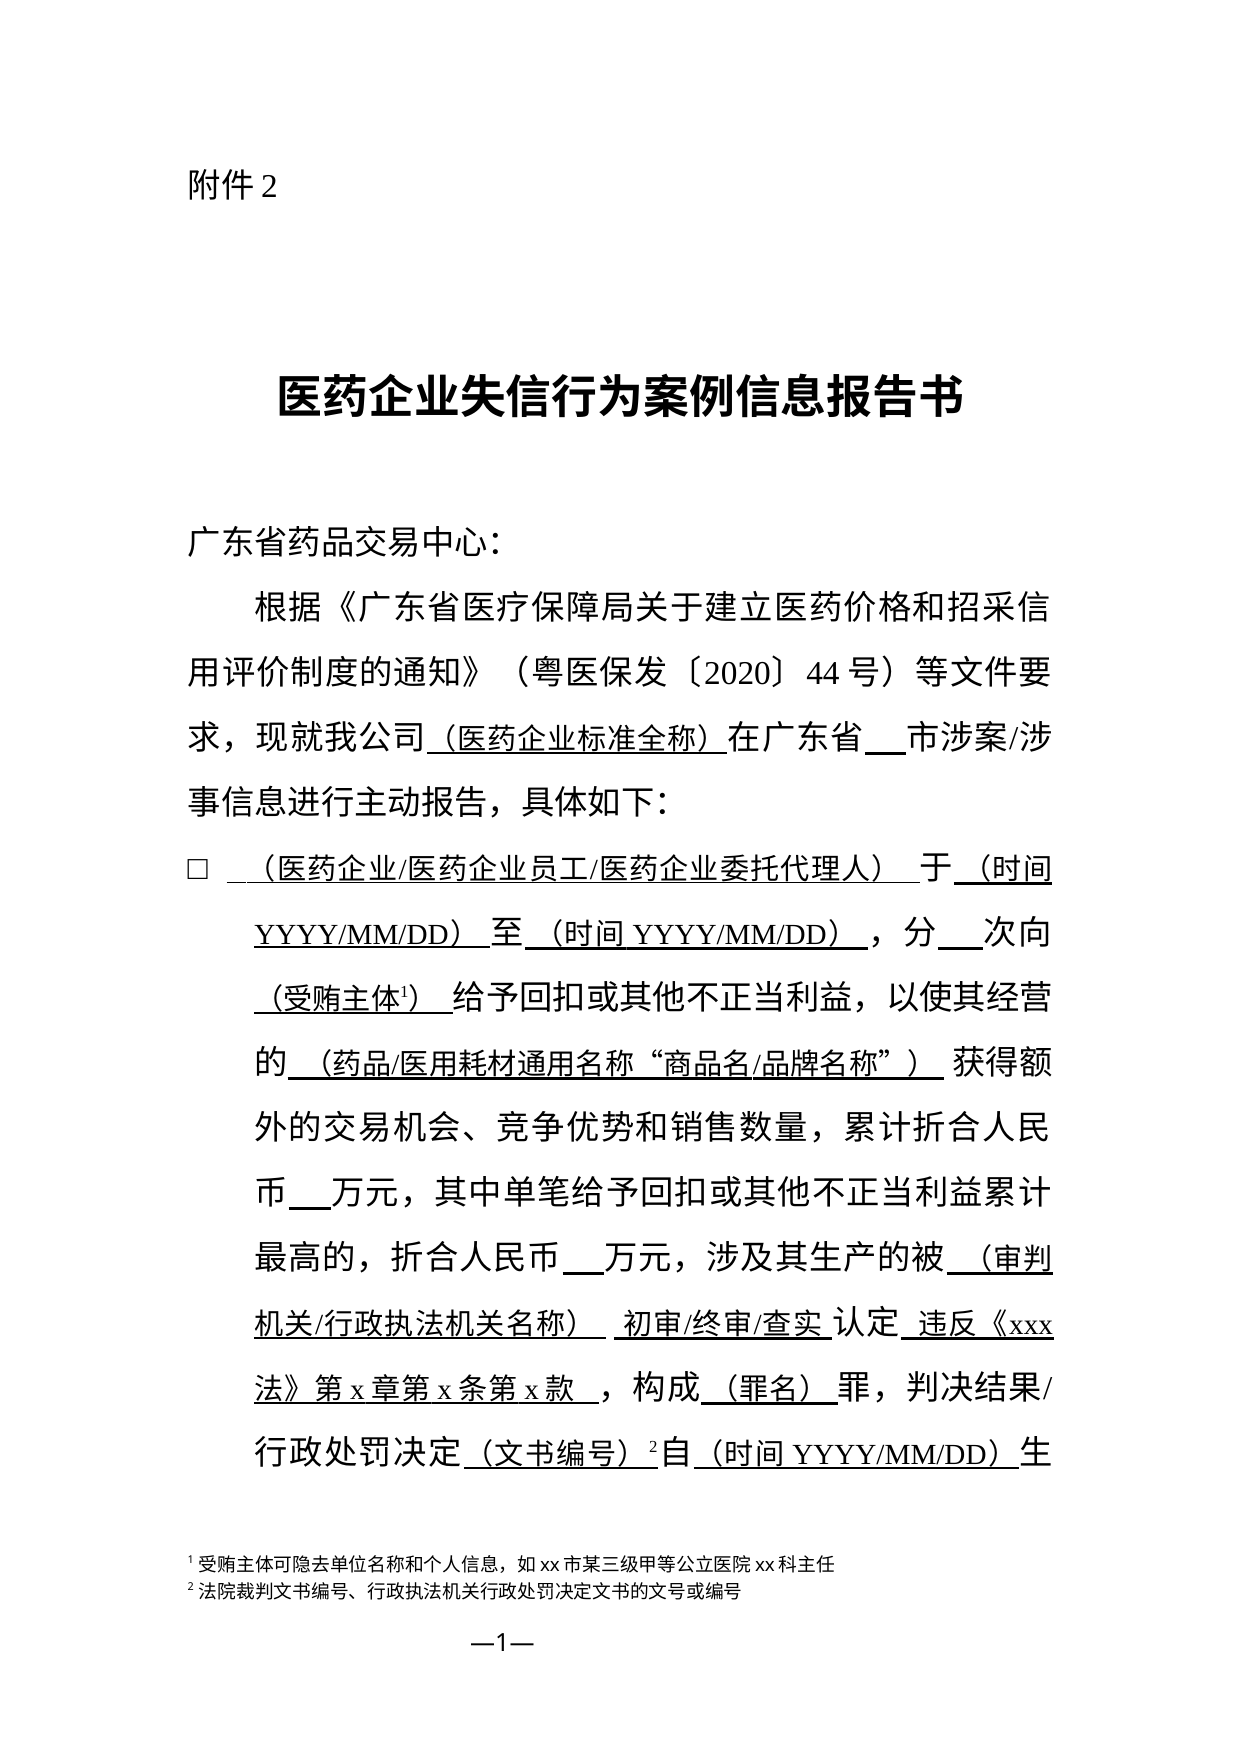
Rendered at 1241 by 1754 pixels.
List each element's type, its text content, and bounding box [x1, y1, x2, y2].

text 医药企业失信行为案例信息报告书 [187, 345, 1053, 442]
text 广东省药品交易中心： [187, 507, 1053, 572]
text 根据《广东省医疗保障局关于建立医药价格和招采信用评价制度的通知》（粤医保发〔2020〕44号）等文件要求，现就我公司（医药企业标准全称）在广东省 市涉案/涉事信息进行主动报告，具体如下： [187, 572, 1053, 832]
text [187, 832, 1053, 1482]
text 附件2 [187, 150, 1053, 215]
